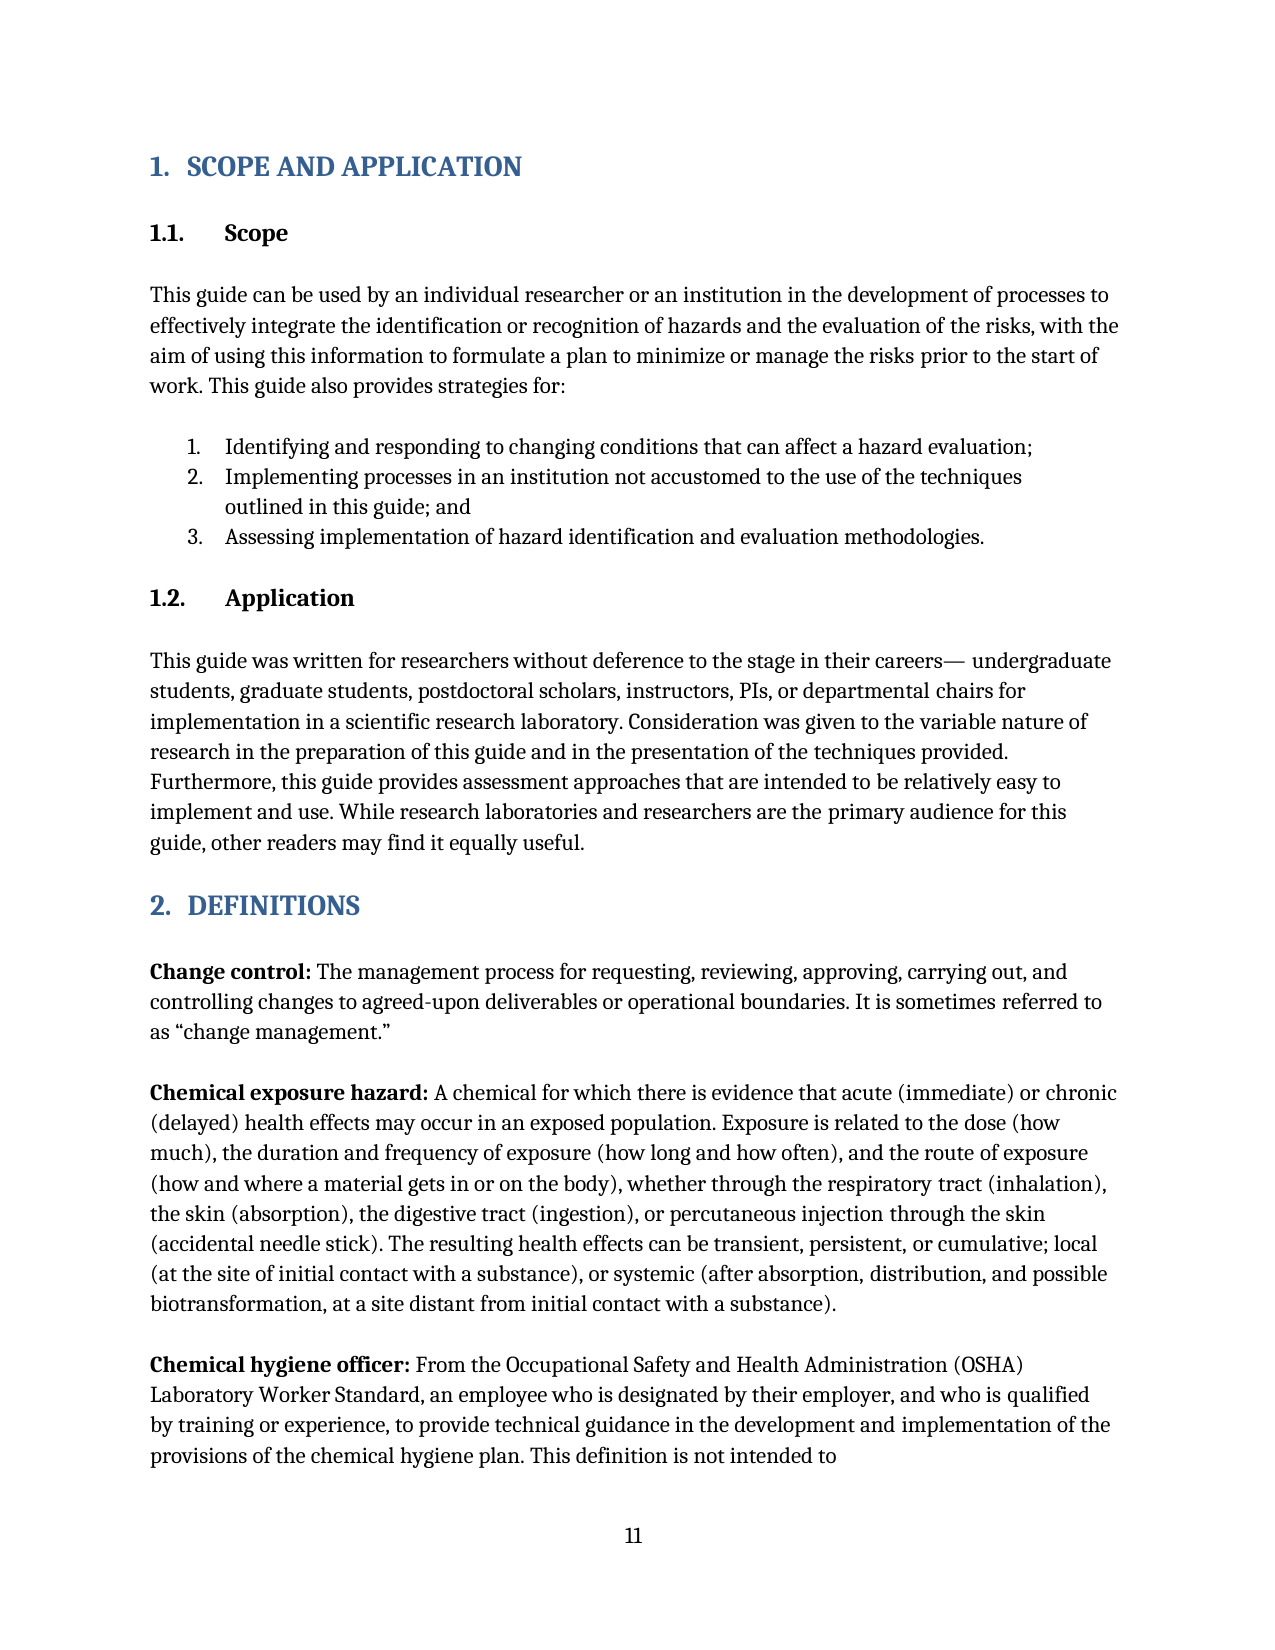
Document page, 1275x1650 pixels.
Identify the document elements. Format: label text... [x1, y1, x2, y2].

text This guide was written for researchers without deference to the stage in their careers— undergraduate students, graduate students, postdoctoral scholars, instructors, PIs, or departmental chairs for implementation in a scientific research laboratory. Consideration was given to the variable nature of research in the preparation of this guide and in the presentation of the techniques provided. Furthermore, this guide provides assessment approaches that are intended to be relatively easy to implement and use. While research laboratories and researchers are the primary audience for this guide, other readers may find it equally useful. [150, 648, 1123, 856]
list Identifying and responding to changing conditions that can affect a hazard evaluation; [187, 433, 1275, 460]
subtitle Application [150, 584, 1275, 613]
list Implementing processes in an institution not accustomed to the use of the techniques outlined in this guide; and [187, 464, 1058, 520]
text This guide can be used by an individual researcher or an institution in the development of processes to effectively integrate the identification or recognition of hazards and the evaluation of the risks, with the aim of using this information to formulate a plan to minimize or manage the risks prior to the start of work. This guide also provides strategies for: [150, 282, 1123, 399]
text Change control: The management process for requesting, reviewing, approving, carrying out, and controlling changes to agreed-upon deliverables or operational boundaries. It is sometimes referred to as “change management.” [150, 959, 1110, 1046]
subtitle DEFINITIONS [150, 889, 1275, 923]
text Chemical hygiene officer: From the Occupational Safety and Health Administration (OSHA) Laboratory Worker Standard, an employee who is designated by their employer, and who is qualified by training or experience, to provide technical guidance in the development and implementation of the provisions of the chemical hygiene plan. This definition is not intended to [150, 1352, 1116, 1469]
subtitle Scope [150, 219, 1275, 247]
list Assessing implementation of hazard identification and evaluation methodologies. [187, 524, 1275, 550]
text Chemical exposure hazard: A chemical for which there is evidence that acute (immediate) or chronic (delayed) health effects may occur in an exposed population. Exposure is related to the dose (how much), the duration and frequency of exposure (how long and how often), and the route of exposure (how and where a material gets in or on the body), whether through the respiratory tract (inhalation), the skin (absorption), the digestive tract (ingestion), or percutaneous injection through the skin (accidental needle stick). The resulting health effects can be transient, persistent, or cumulative; local (at the site of initial contact with a substance), or systemic (after absorption, distribution, and possible biotransformation, at a site distant from initial contact with a substance). [150, 1080, 1118, 1317]
subtitle SCOPE AND APPLICATION [150, 150, 1275, 183]
